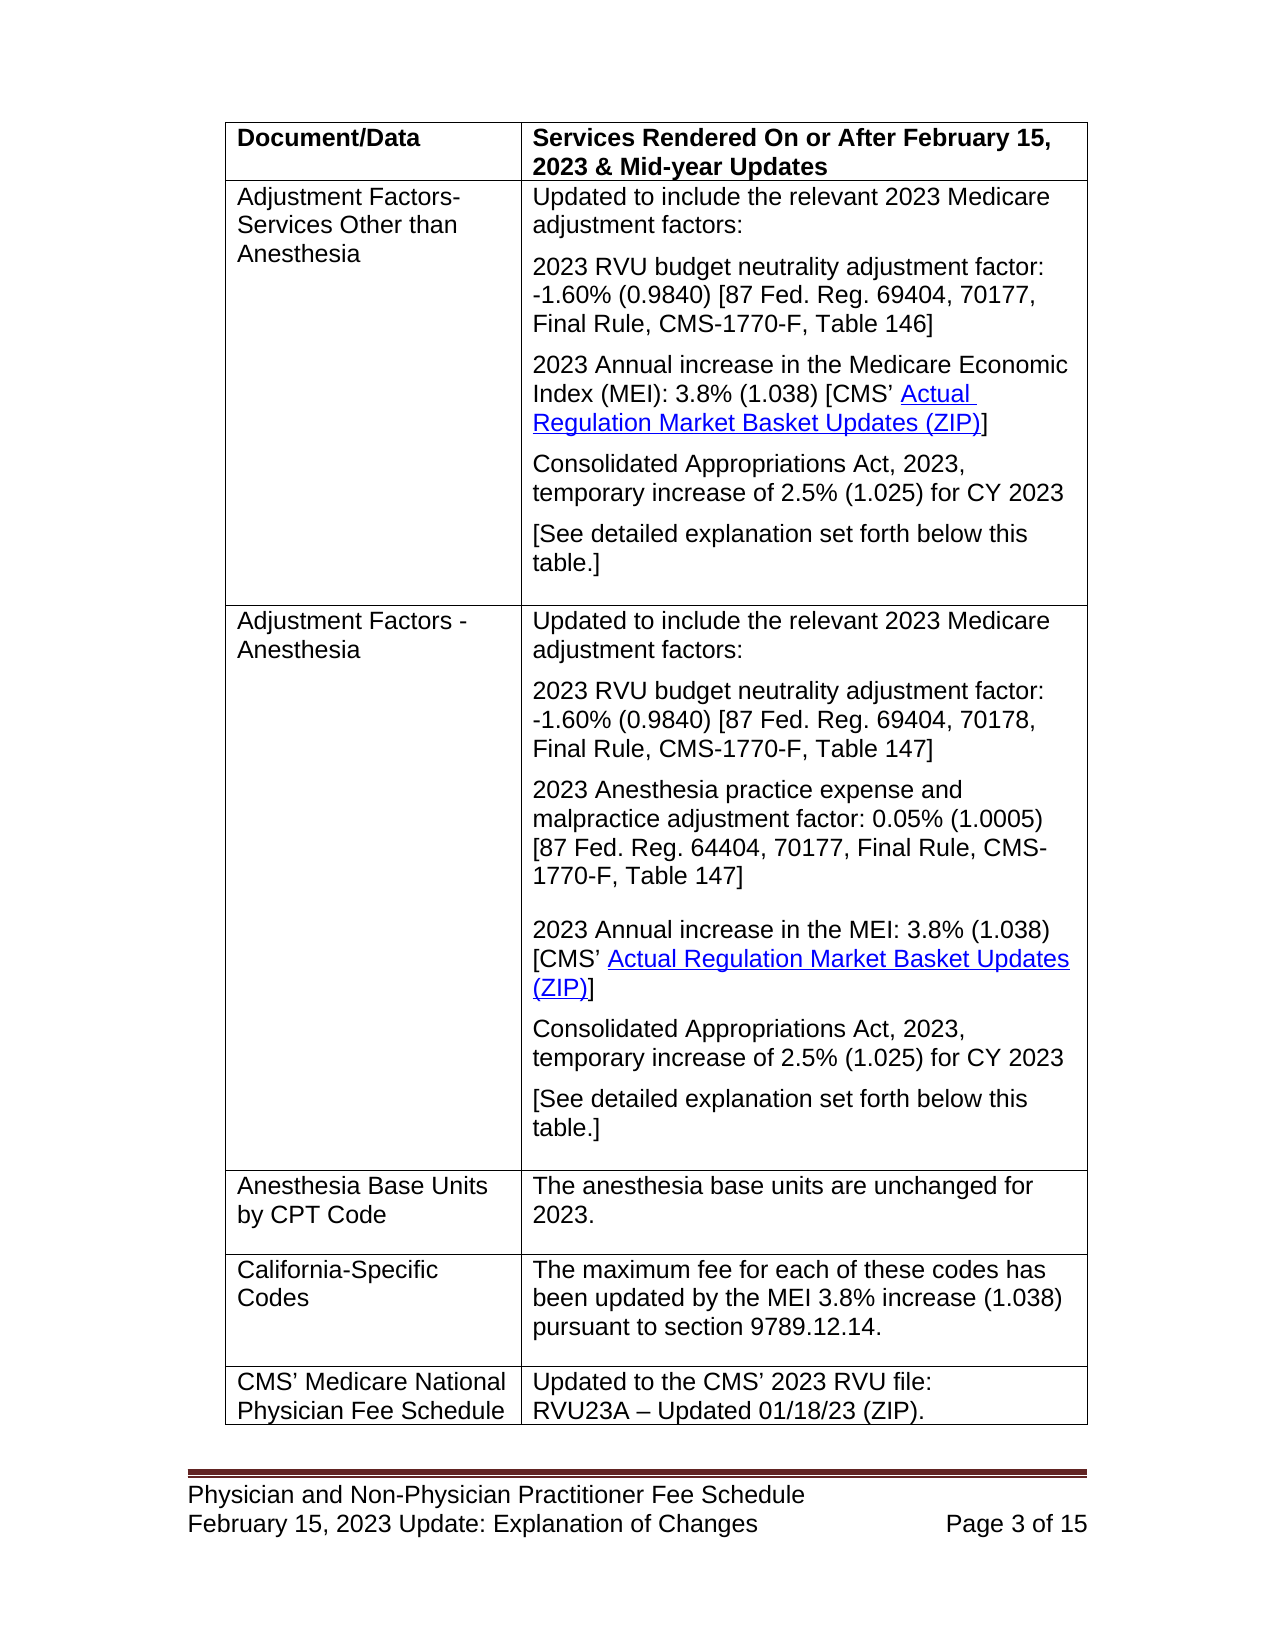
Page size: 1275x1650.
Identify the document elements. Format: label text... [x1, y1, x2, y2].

table_cell Adjustment Factors - Anesthesia [226, 606, 521, 1170]
table_cell The maximum fee for each of these codes has been updated by the MEI 3.8% increase (1.038) pursuant to section 9789.12.14. [522, 1255, 1087, 1366]
table_cell Anesthesia Base Units by CPT Code [226, 1171, 521, 1253]
table_cell Adjustment Factors- Services Other than Anesthesia [226, 181, 521, 605]
table_cell The anesthesia base units are unchanged for 2023. [522, 1171, 1087, 1253]
table_header Document/Data [226, 123, 521, 180]
table_cell Updated to include the relevant 2023 Medicare adjustment factors: 2023 RVU budget neutrality adjustment factor: -1.60% (0.9840) [87 Fed. Reg. 69404, 70178, Final Rule, CMS-1770-F, Table 147] 2023 Anesthesia practice expense and malpractice adjustment factor: 0.05% (1.0005) [87 Fed. Reg. 64404, 70177, Final Rule, CMS-1770-F, Table 147] 2023 Annual increase in the MEI: 3.8% (1.038) [CMS’ Actual Regulation Market Basket Updates (ZIP)] Consolidated Appropriations Act, 2023, temporary increase of 2.5% (1.025) for CY 2023 [See detailed explanation set forth below this table.] [522, 606, 1087, 1170]
table_cell Updated to include the relevant 2023 Medicare adjustment factors: 2023 RVU budget neutrality adjustment factor: -1.60% (0.9840) [87 Fed. Reg. 69404, 70177, Final Rule, CMS-1770-F, Table 146] 2023 Annual increase in the Medicare Economic Index (MEI): 3.8% (1.038) [CMS’ Actual Regulation Market Basket Updates (ZIP)] Consolidated Appropriations Act, 2023, temporary increase of 2.5% (1.025) for CY 2023 [See detailed explanation set forth below this table.] [522, 181, 1087, 605]
table_header Services Rendered On or After February 15, 2023 & Mid-year Updates [522, 123, 1087, 180]
table_cell California-Specific Codes [226, 1255, 521, 1366]
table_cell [522, 1367, 1087, 1424]
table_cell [226, 1367, 521, 1424]
